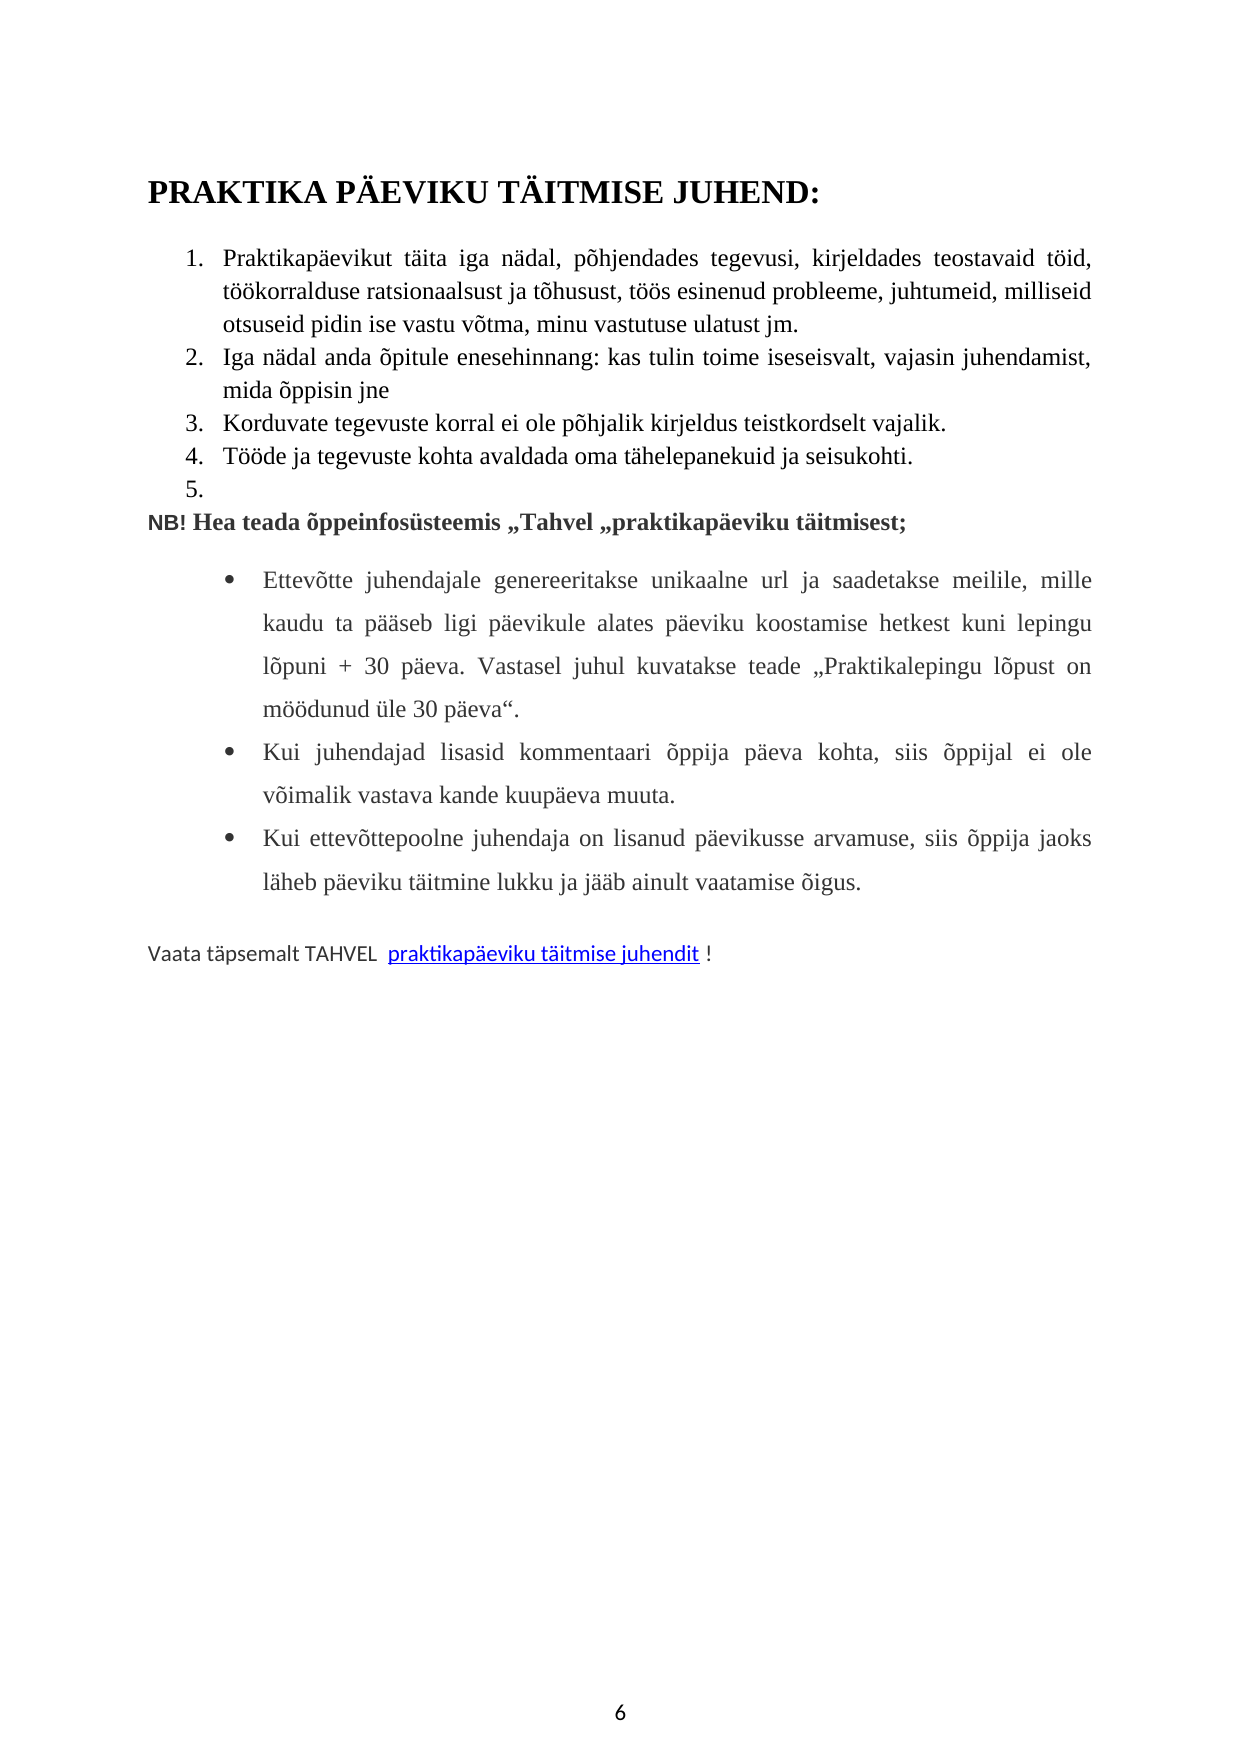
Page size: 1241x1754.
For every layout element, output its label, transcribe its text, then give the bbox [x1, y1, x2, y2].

list Praktikapäevikut täita iga nädal, põhjendades tegevusi, kirjeldades teostavaid töid, töökorralduse ratsionaalsust ja tõhusust, töös esinenud probleeme, juhtumeid, milliseid otsuseid pidin ise vastu võtma, minu vastutuse ulatust jm. [185, 243, 1093, 337]
text NB! Hea teada õppeinfosüsteemis „Tahvel „praktikapäeviku täitmisest; [148, 507, 1093, 536]
list Ettevõtte juhendajale genereeritakse unikaalne url ja saadetakse meilile, mille kaudu ta pääseb ligi päevikule alates päeviku koostamise hetkest kuni lepingu lõpuni + 30 päeva. Vastasel juhul kuvatakse teade „Praktikalepingu lõpust on möödunud üle 30 päeva“. [225, 565, 1093, 723]
text Vaata täpsemalt TAHVEL praktikapäeviku täitmise juhendit ! [148, 939, 1093, 967]
list Tööde ja tegevuste kohta avaldada oma tähelepanekuid ja seisukohti. [185, 441, 1093, 469]
list Iga nädal anda õpitule enesehinnang: kas tulin toime iseseisvalt, vajasin juhendamist, mida õppisin jne [185, 342, 1093, 403]
subtitle Praktika päeviku täitmise juhend: [148, 173, 1093, 211]
list Kui juhendajad lisasid kommentaari õppija päeva kohta, siis õppijal ei ole võimalik vastava kande kuupäeva muuta. [225, 737, 1093, 809]
list Kui ettevõttepoolne juhendaja on lisanud päevikusse arvamuse, siis õppija jaoks läheb päeviku täitmine lukku ja jääb ainult vaatamise õigus. [225, 823, 1093, 895]
list Korduvate tegevuste korral ei ole põhjalik kirjeldus teistkordselt vajalik. [185, 408, 1093, 437]
